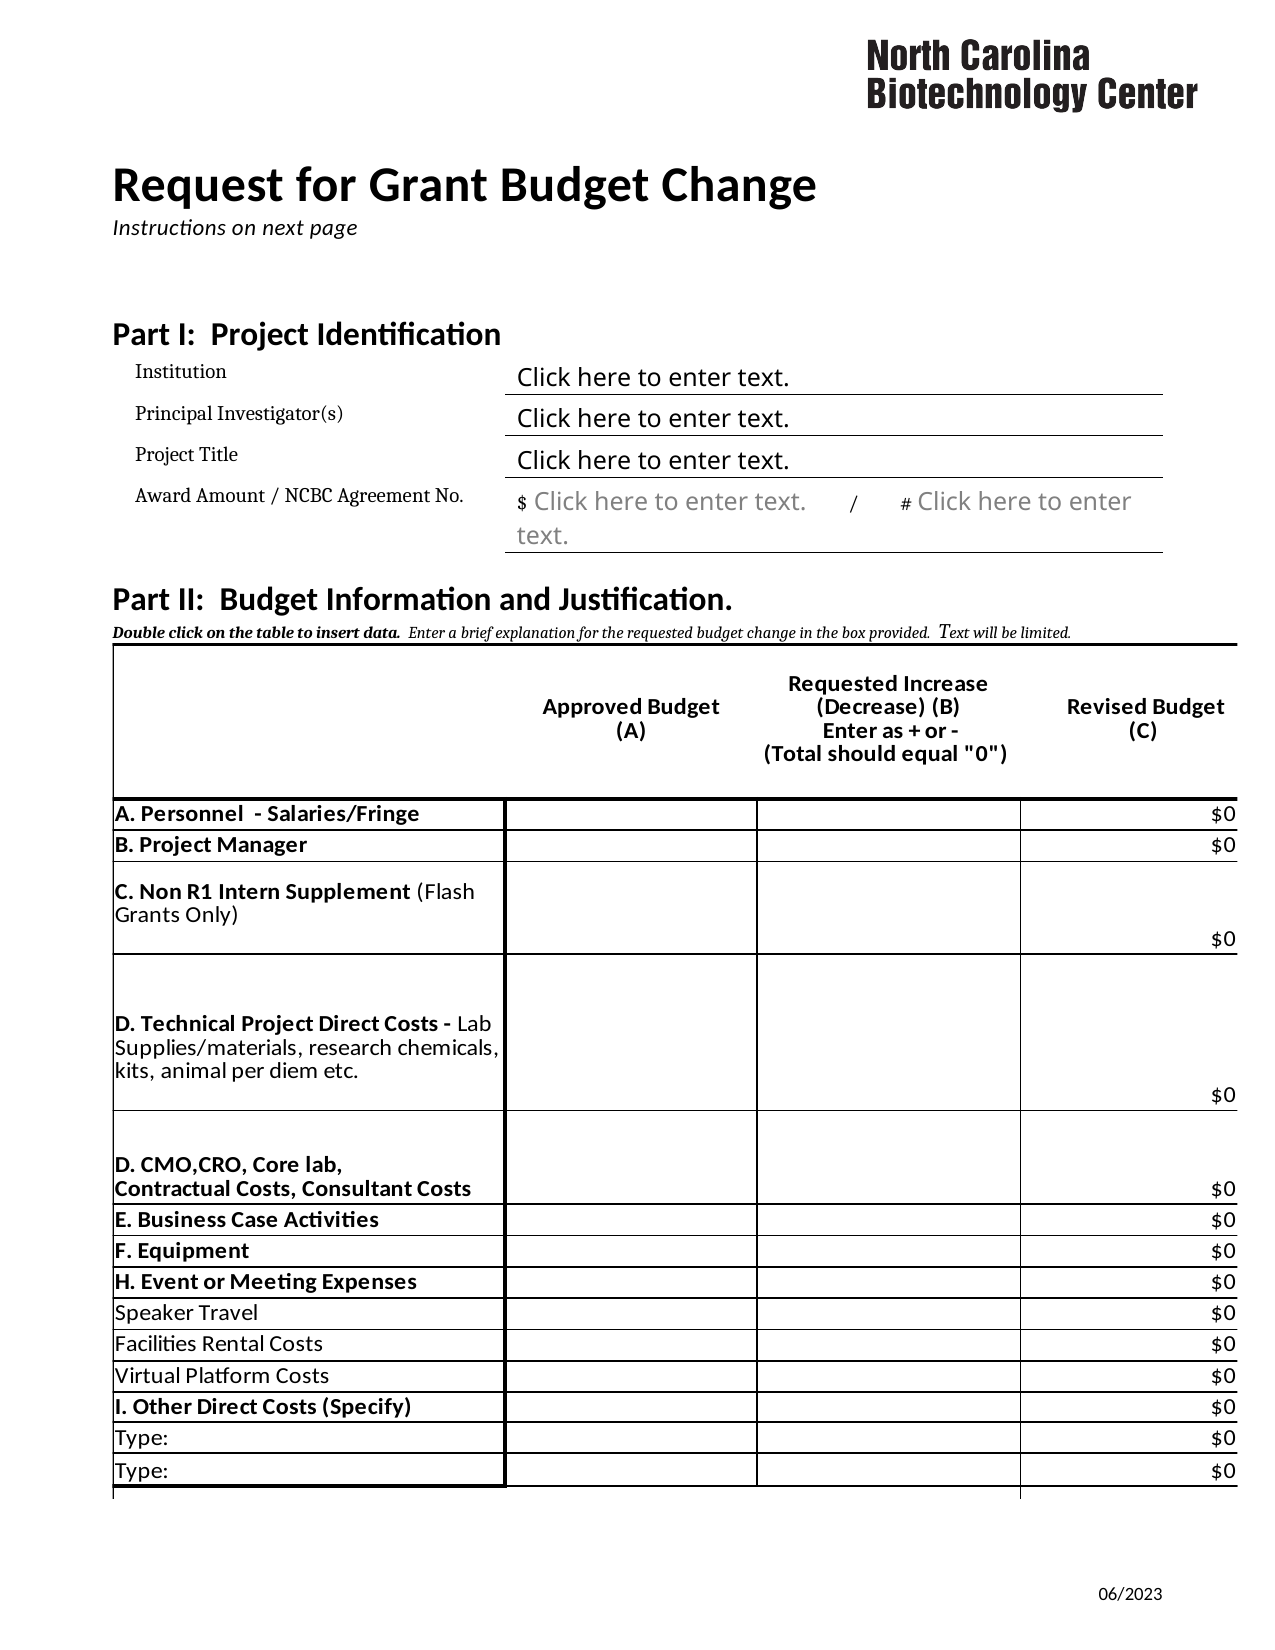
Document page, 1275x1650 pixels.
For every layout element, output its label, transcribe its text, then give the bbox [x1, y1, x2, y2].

title Request for Grant Budget Change [112, 152, 1162, 213]
table_cell $ / # [505, 478, 1162, 552]
table_header Institution [124, 354, 505, 394]
table_cell Award Amount / NCBC Agreement No. [124, 477, 505, 552]
table_cell Principal Investigator(s) [124, 394, 505, 435]
table_cell Project Title [124, 435, 505, 477]
title Instructions on next page [112, 213, 1162, 313]
text Part II: Budget Information and Justification. Double click on the table to insert data. Enter a brief explanation for the requested budget change in the box provided. Text will be limited. [112, 578, 1162, 643]
picture [854, 29, 1208, 123]
text Part I: Project Identification [112, 313, 1162, 353]
